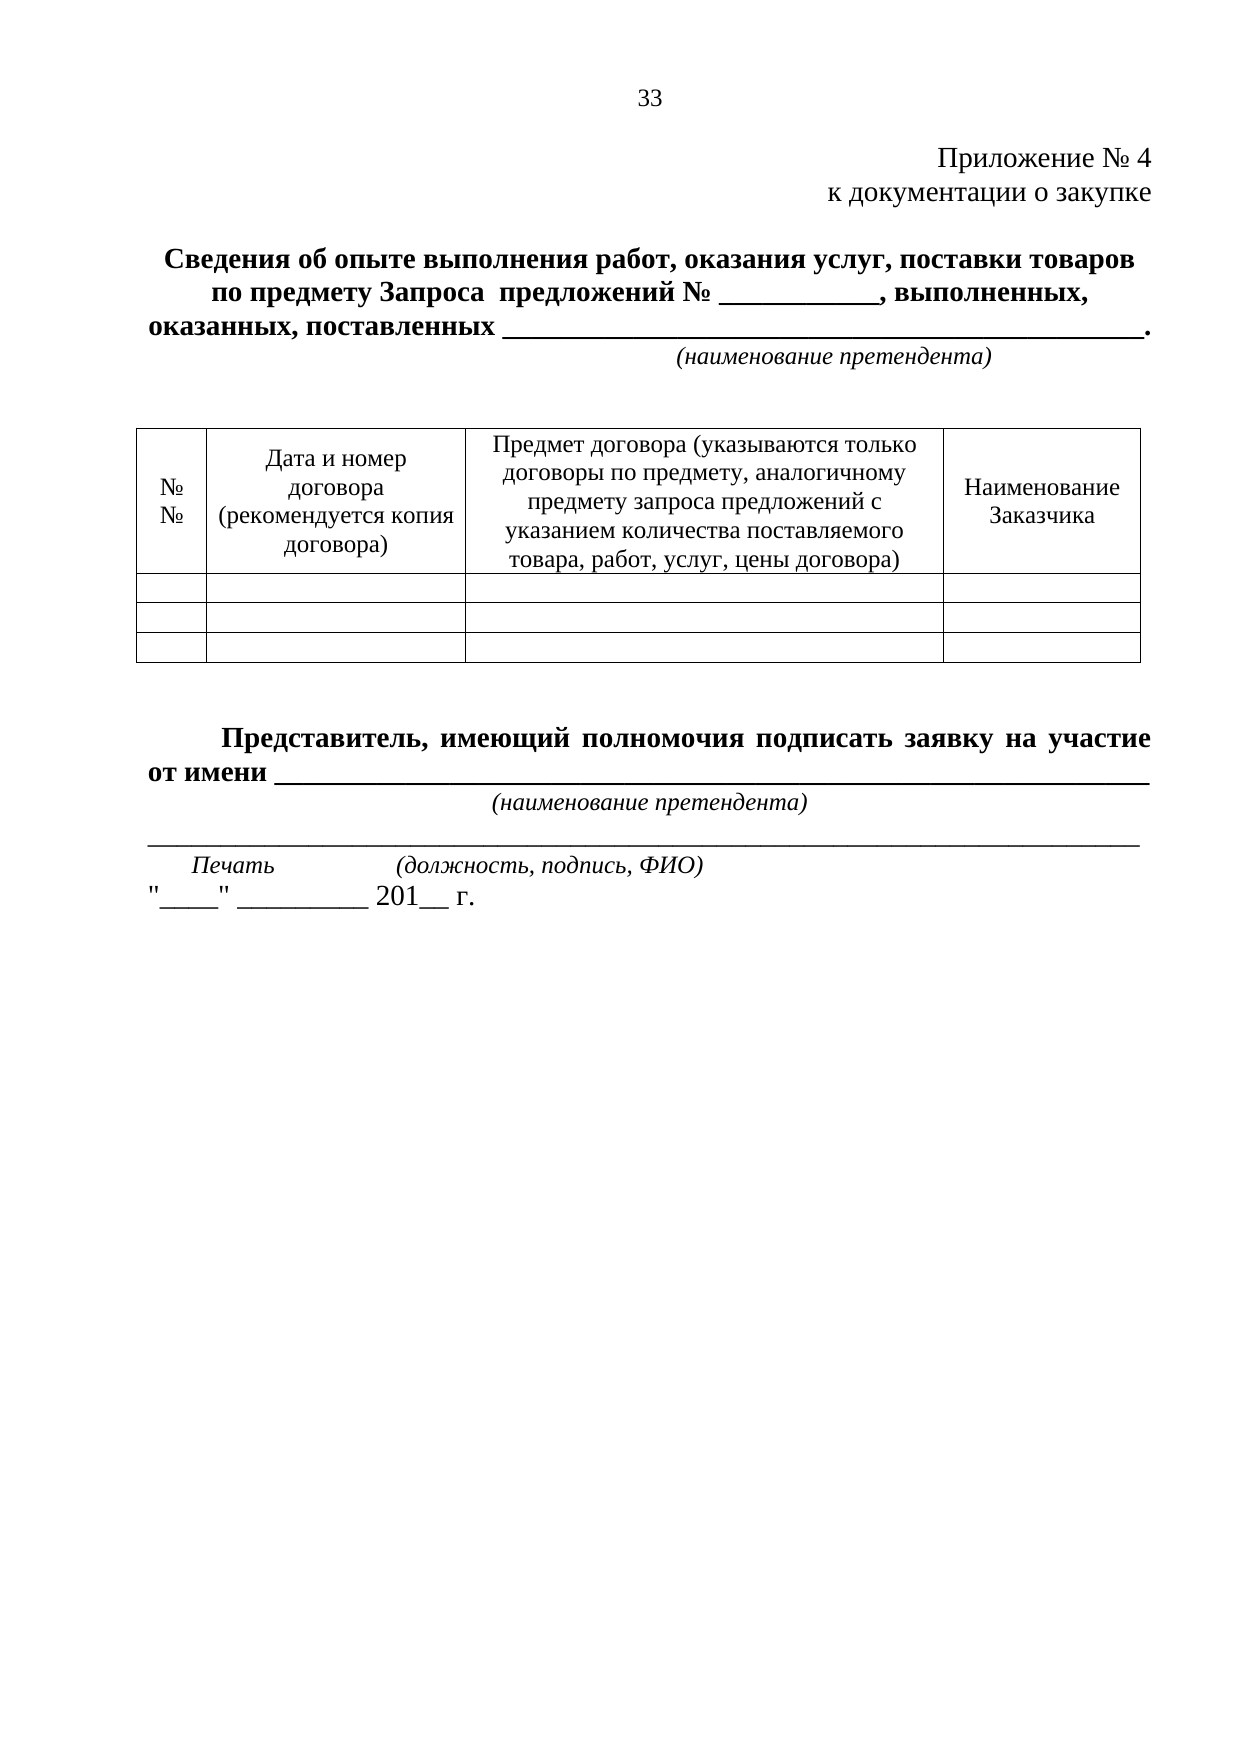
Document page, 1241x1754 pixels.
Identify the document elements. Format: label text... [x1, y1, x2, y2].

table_header Наименование Заказчика [944, 429, 1140, 572]
text Приложение № 4 [148, 140, 1152, 174]
text Сведения об опыте выполнения работ, оказания услуг, поставки товаров по предмету Запроса предложений № ___________, выполненных, оказанных, поставленных ____________________________________________. [148, 241, 1152, 341]
table_cell [944, 574, 1140, 602]
text "____" _________ 201__ г. [148, 878, 1152, 912]
table_cell [207, 603, 465, 632]
text Печать (должность, подпись, ФИО) [148, 850, 1152, 878]
table_cell [944, 633, 1140, 662]
table_header №№ [137, 429, 206, 572]
table_cell [466, 574, 943, 602]
table_cell [466, 603, 943, 632]
table_cell [137, 633, 206, 662]
table_cell [207, 574, 465, 602]
table_header Предмет договора (указываются только договоры по предмету, аналогичному предмету запроса предложений с указанием количества поставляемого товара, работ, услуг, цены договора) [466, 429, 943, 572]
table_cell [944, 603, 1140, 632]
table_cell [137, 603, 206, 632]
table_cell [466, 633, 943, 662]
subtitle Представитель, имеющий полномочия подписать заявку на участие от имени ____________________________________________________________ [148, 720, 1152, 787]
table_cell [207, 633, 465, 662]
text к документации о закупке [148, 174, 1152, 207]
text (наименование претендента) [148, 787, 1152, 816]
table_cell [137, 574, 206, 602]
text (наименование претендента) [148, 341, 1152, 370]
text ____________________________________________________________________ [148, 816, 1152, 850]
table_header Дата и номер договора (рекомендуется копия договора) [207, 429, 465, 572]
